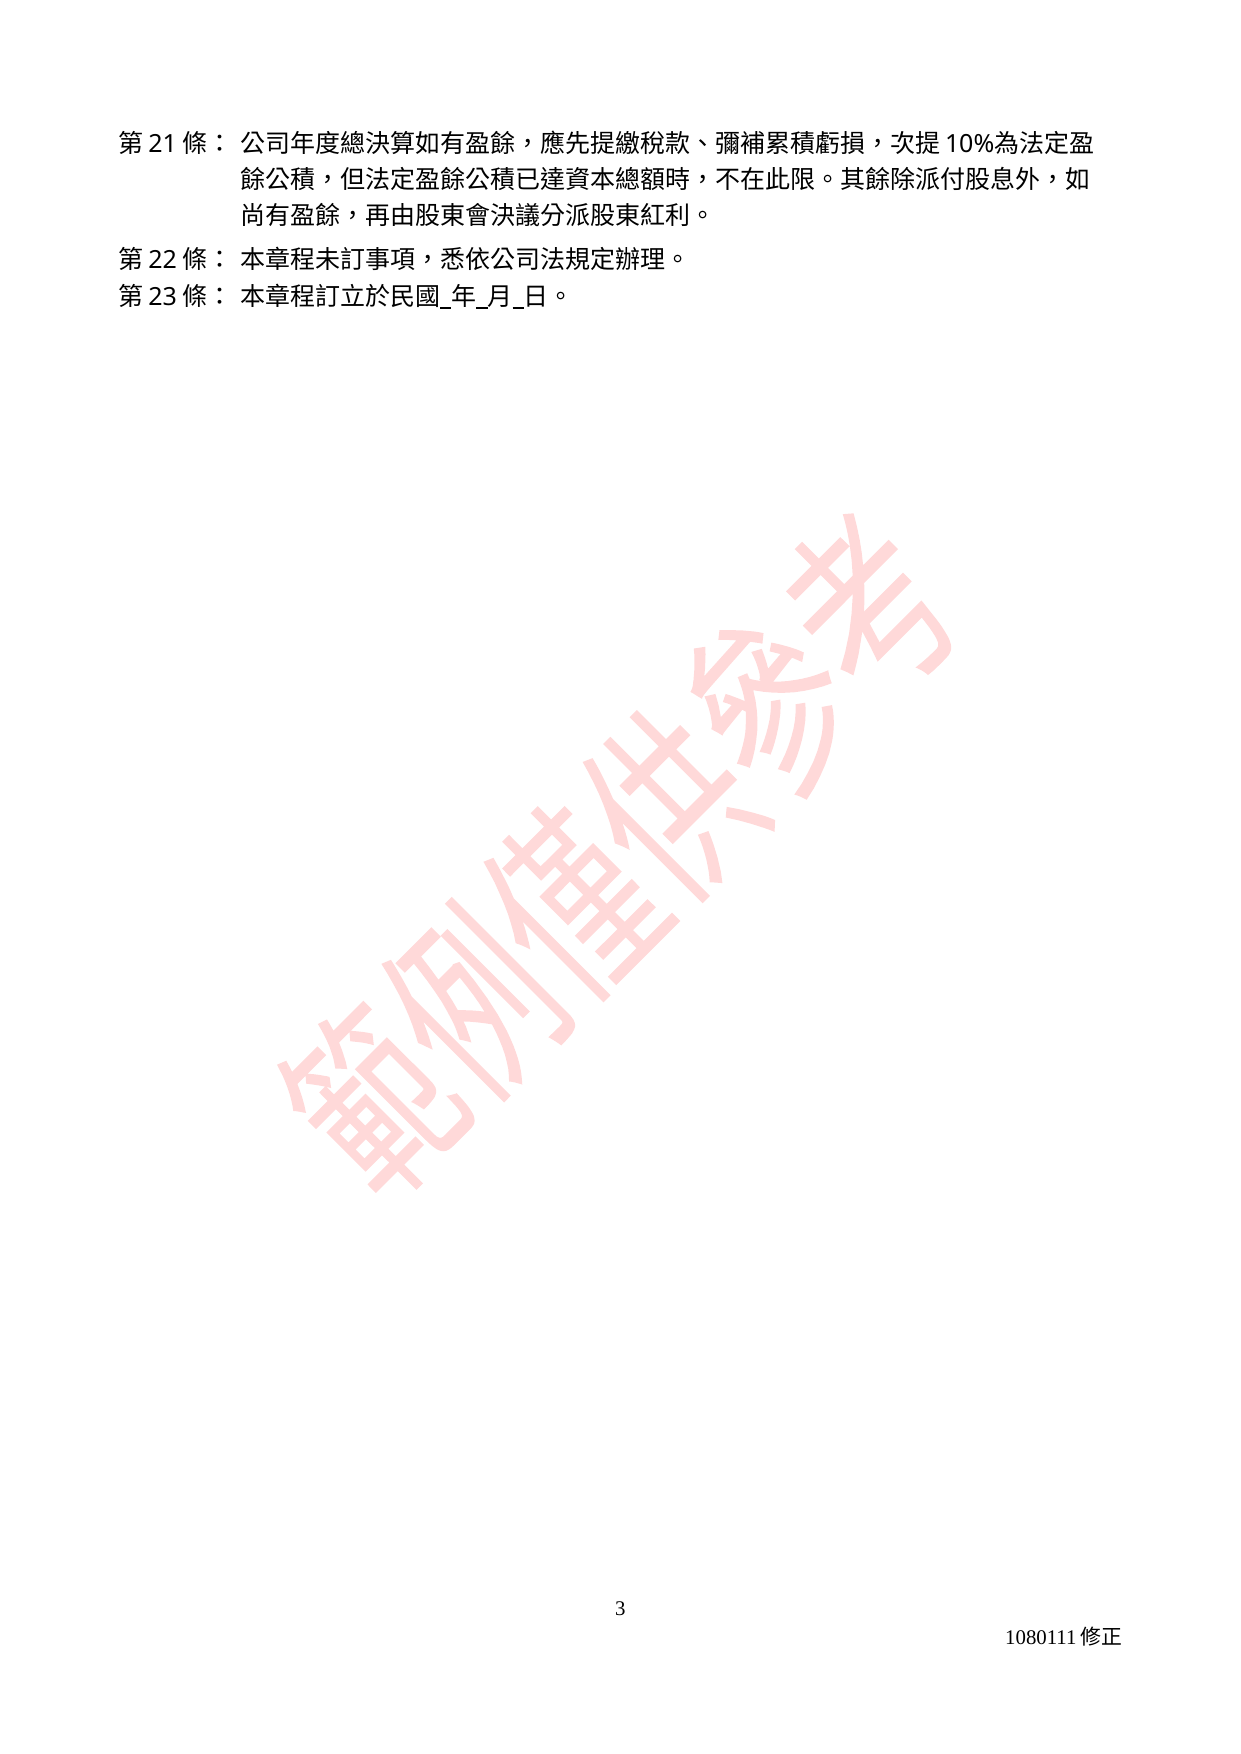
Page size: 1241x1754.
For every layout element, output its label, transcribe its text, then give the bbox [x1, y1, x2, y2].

table_cell 第22條： 第23條： [115, 240, 237, 312]
table_cell 本章程未訂事項，悉依公司法規定辦理。 本章程訂立於民國 年 月 日。 [237, 240, 1099, 312]
table_cell 第21條： [115, 123, 237, 240]
table_cell 公司年度總決算如有盈餘，應先提繳稅款、彌補累積虧損，次提10%為法定盈餘公積，但法定盈餘公積已達資本總額時，不在此限。其餘除派付股息外，如尚有盈餘，再由股東會決議分派股東紅利。 [237, 123, 1099, 240]
